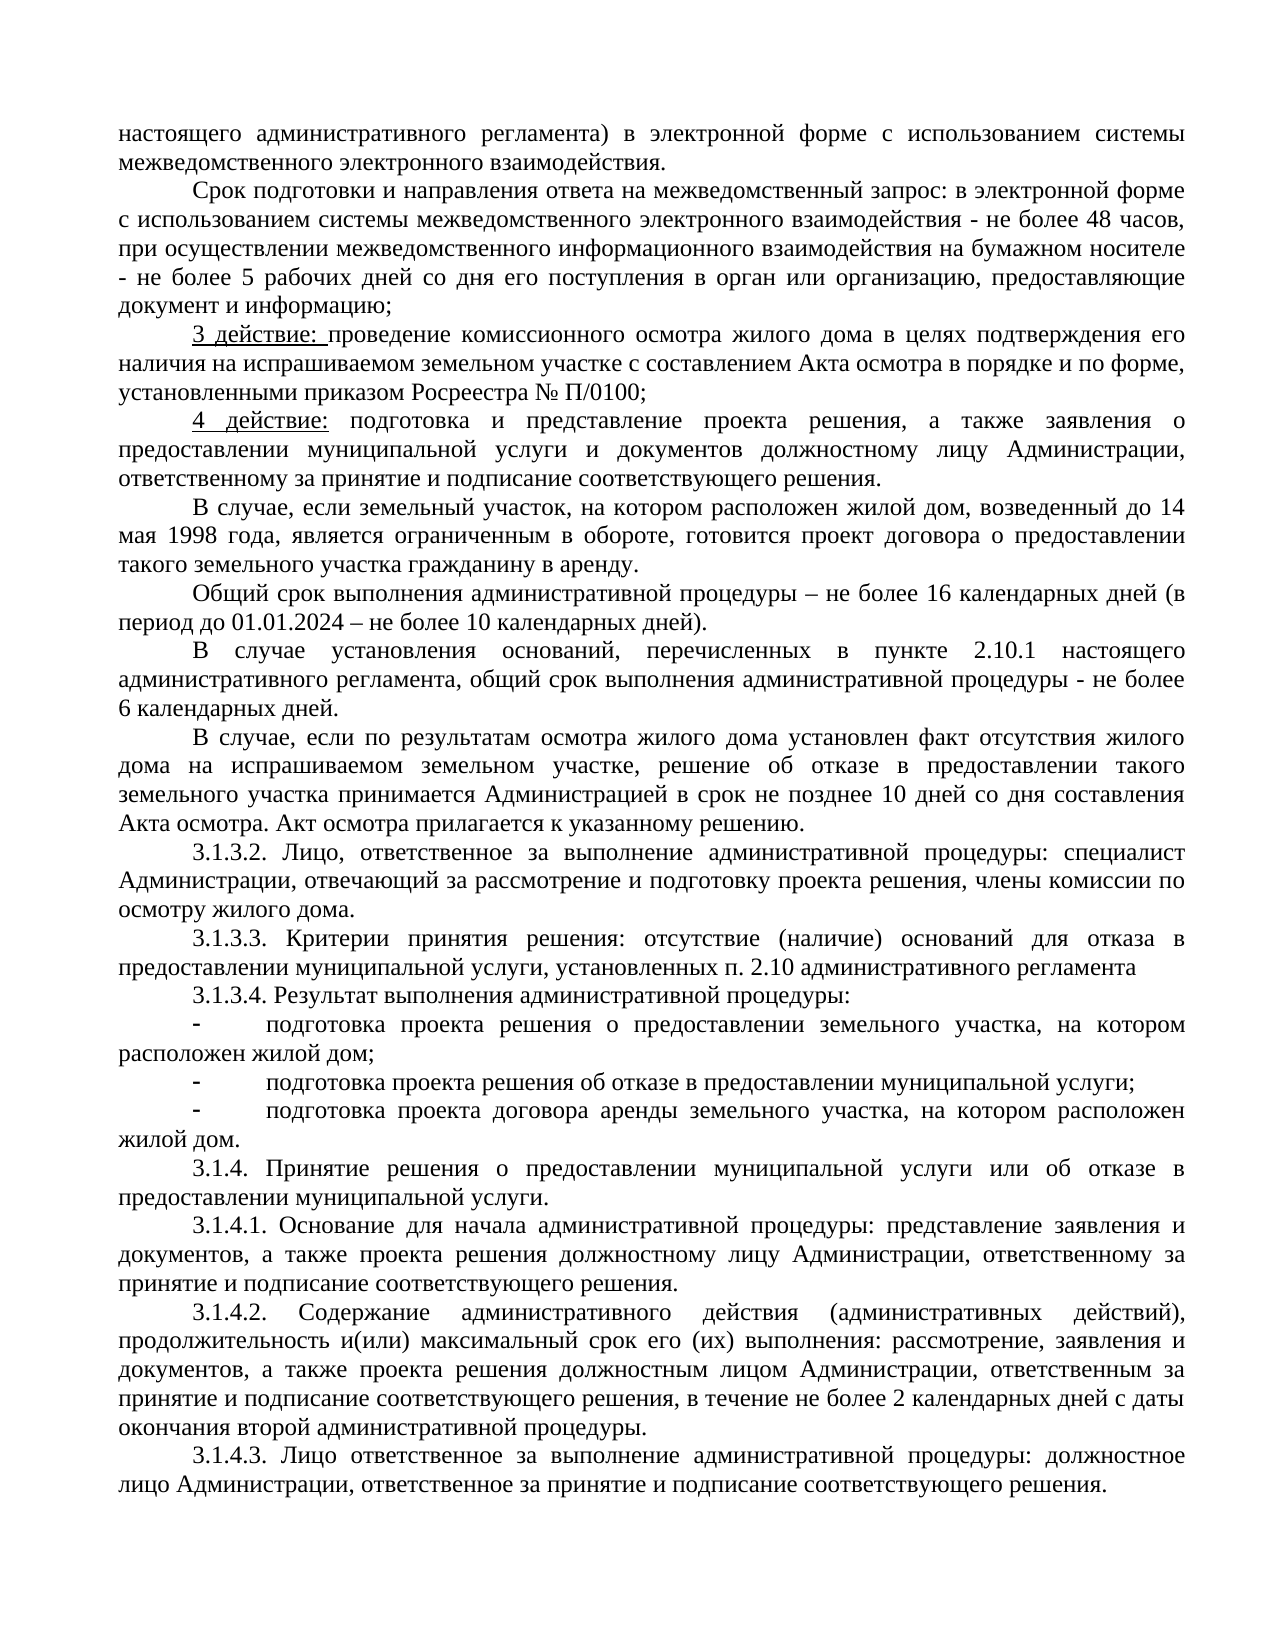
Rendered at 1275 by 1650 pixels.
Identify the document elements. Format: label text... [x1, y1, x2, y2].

text 3.1.4. Принятие решения о предоставлении муниципальной услуги или об отказе в предоставлении муниципальной услуги. [118, 1153, 1186, 1211]
text 3.1.4.3. Лицо ответственное за выполнение административной процедуры: должностное лицо Администрации, ответственное за принятие и подписание соответствующего решения. [118, 1441, 1186, 1498]
text 3.1.4.2. Содержание административного действия (административных действий), продолжительность и(или) максимальный срок его (их) выполнения: рассмотрение, заявления и документов, а также проекта решения должностным лицом Администрации, ответственным за принятие и подписание соответствующего решения, в течение не более 2 календарных дней с даты окончания второй административной процедуры. [118, 1297, 1186, 1441]
text Срок подготовки и направления ответа на межведомственный запрос: в электронной форме с использованием системы межведомственного электронного взаимодействия - не более 48 часов, при осуществлении межведомственного информационного взаимодействия на бумажном носителе - не более 5 рабочих дней со дня его поступления в орган или организацию, предоставляющие документ и информацию; [118, 176, 1186, 319]
list подготовка проекта решения об отказе в предоставлении муниципальной услуги; [118, 1067, 1186, 1096]
text 3.1.4.1. Основание для начала административной процедуры: представление заявления и документов, а также проекта решения должностному лицу Администрации, ответственному за принятие и подписание соответствующего решения. [118, 1211, 1186, 1297]
text В случае, если по результатам осмотра жилого дома установлен факт отсутствия жилого дома на испрашиваемом земельном участке, решение об отказе в предоставлении такого земельного участка принимается Администрацией в срок не позднее 10 дней со дня составления Акта осмотра. Акт осмотра прилагается к указанному решению. [118, 722, 1186, 837]
text 3.1.3.2. Лицо, ответственное за выполнение административной процедуры: специалист Администрации, отвечающий за рассмотрение и подготовку проекта решения, члены комиссии по осмотру жилого дома. [118, 837, 1186, 923]
text 3.1.3.3. Критерии принятия решения: отсутствие (наличие) оснований для отказа в предоставлении муниципальной услуги, установленных п. 2.10 административного регламента [118, 923, 1186, 981]
text Общий срок выполнения административной процедуры – не более 16 календарных дней (в период до 01.01.2024 – не более 10 календарных дней). [118, 578, 1186, 636]
list подготовка проекта решения о предоставлении земельного участка, на котором расположен жилой дом; [118, 1009, 1186, 1067]
list подготовка проекта договора аренды земельного участка, на котором расположен жилой дом. [118, 1096, 1186, 1153]
text 4 действие: подготовка и представление проекта решения, а также заявления о предоставлении муниципальной услуги и документов должностному лицу Администрации, ответственному за принятие и подписание соответствующего решения. [118, 406, 1186, 492]
text В случае установления оснований, перечисленных в пункте 2.10.1 настоящего административного регламента, общий срок выполнения административной процедуры - не более 6 календарных дней. [118, 636, 1186, 722]
text В случае, если земельный участок, на котором расположен жилой дом, возведенный до 14 мая 1998 года, является ограниченным в обороте, готовится проект договора о предоставлении такого земельного участка гражданину в аренду. [118, 492, 1186, 578]
text 3 действие: проведение комиссионного осмотра жилого дома в целях подтверждения его наличия на испрашиваемом земельном участке с составлением Акта осмотра в порядке и по форме, установленными приказом Росреестра № П/0100; [118, 319, 1186, 406]
text 3.1.3.4. Результат выполнения административной процедуры: [118, 981, 1186, 1009]
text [118, 118, 1186, 176]
